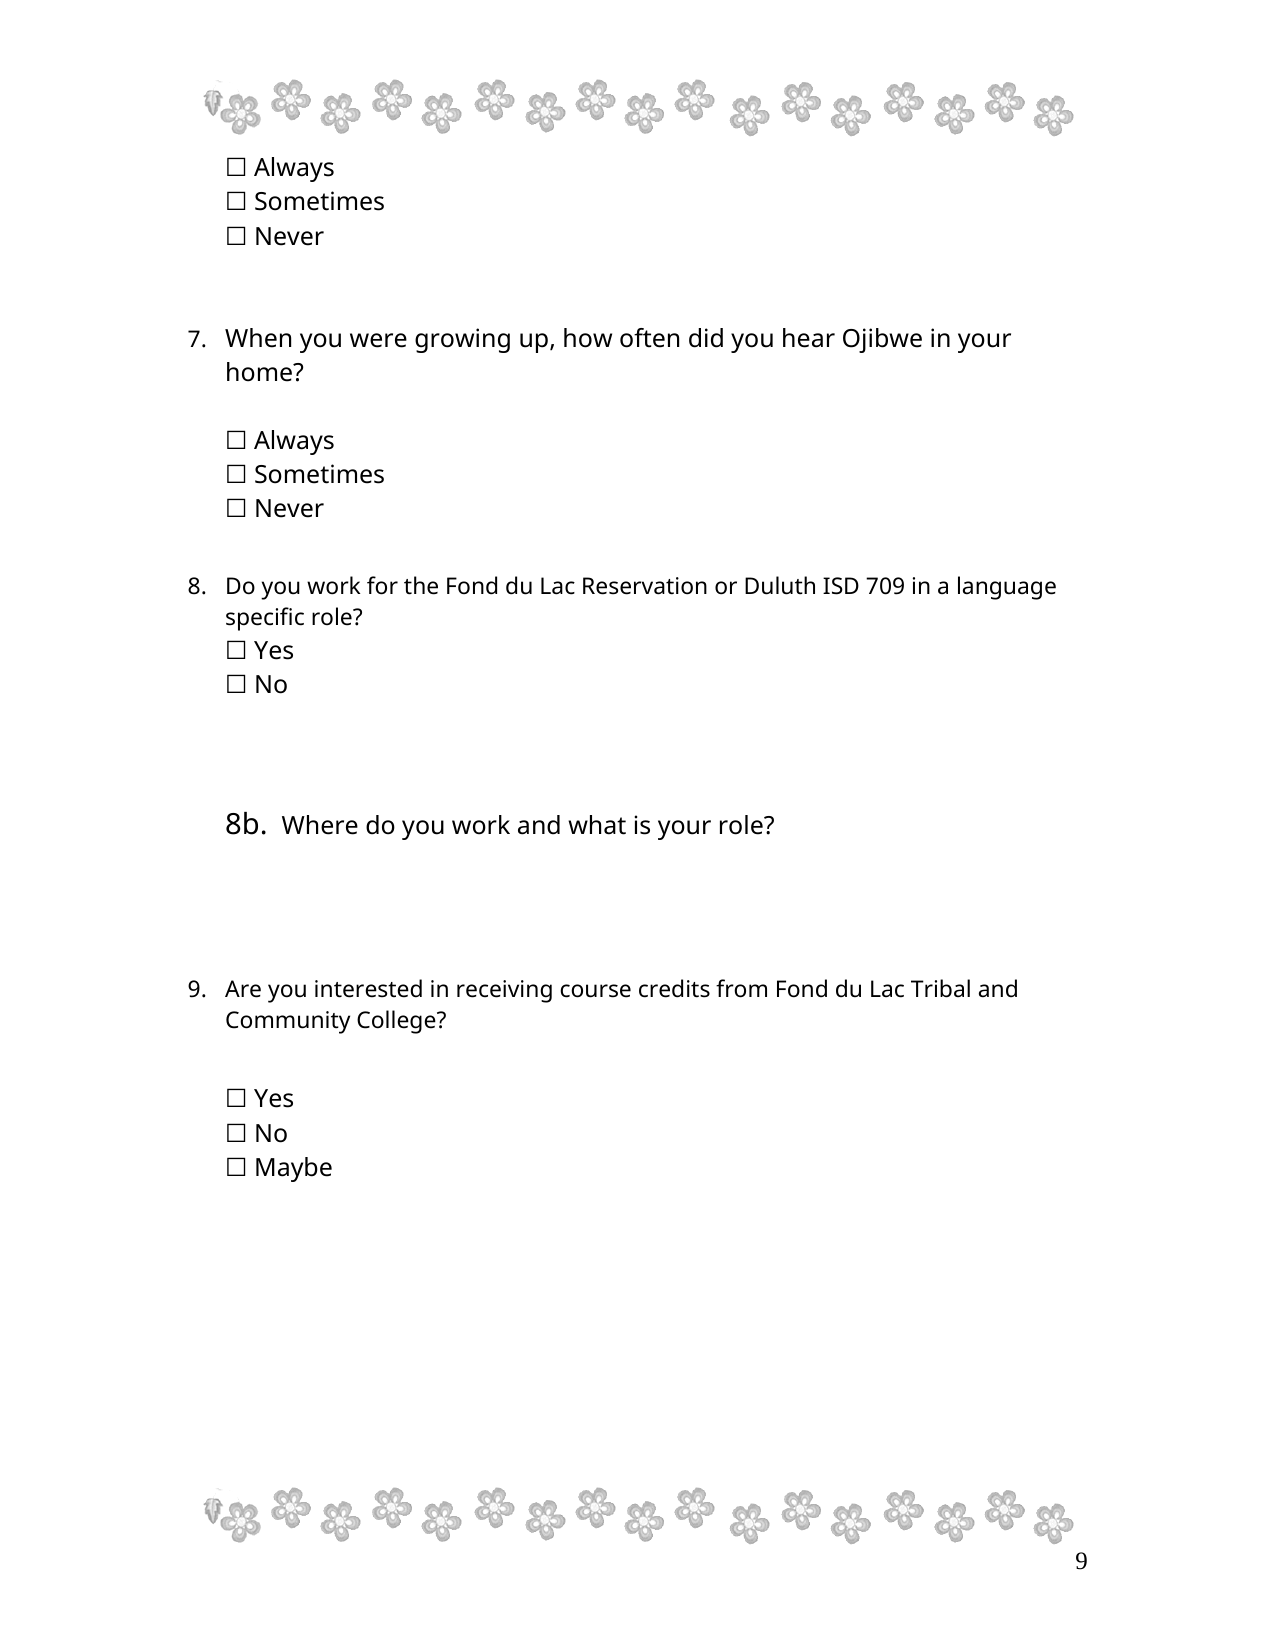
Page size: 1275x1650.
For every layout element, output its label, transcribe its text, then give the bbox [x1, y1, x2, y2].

list When you were growing up, how often did you hear Ojibwe in your home? [187, 320, 1087, 388]
text No [225, 667, 1087, 701]
text Maybe [225, 1149, 1087, 1183]
text ☐ Never [225, 218, 1087, 252]
picture [187, 1482, 1088, 1547]
list Are you interested in receiving course credits from Fond du Lac Tribal and Community College? [187, 973, 1087, 1036]
text ☐ Sometimes [225, 457, 1087, 491]
text Yes [225, 633, 1087, 667]
text ☐ Always [225, 422, 1087, 457]
text ☐ Always [225, 150, 1087, 184]
list Do you work for the Fond du Lac Reservation or Duluth ISD 709 in a language specific role? [187, 570, 1087, 633]
text 8b. Where do you work and what is your role? [225, 803, 1087, 843]
text ☐ Never [225, 491, 1087, 525]
text No [225, 1115, 1087, 1149]
picture [187, 75, 1088, 139]
text ☐ Sometimes [225, 184, 1087, 218]
text Yes [225, 1081, 1087, 1115]
